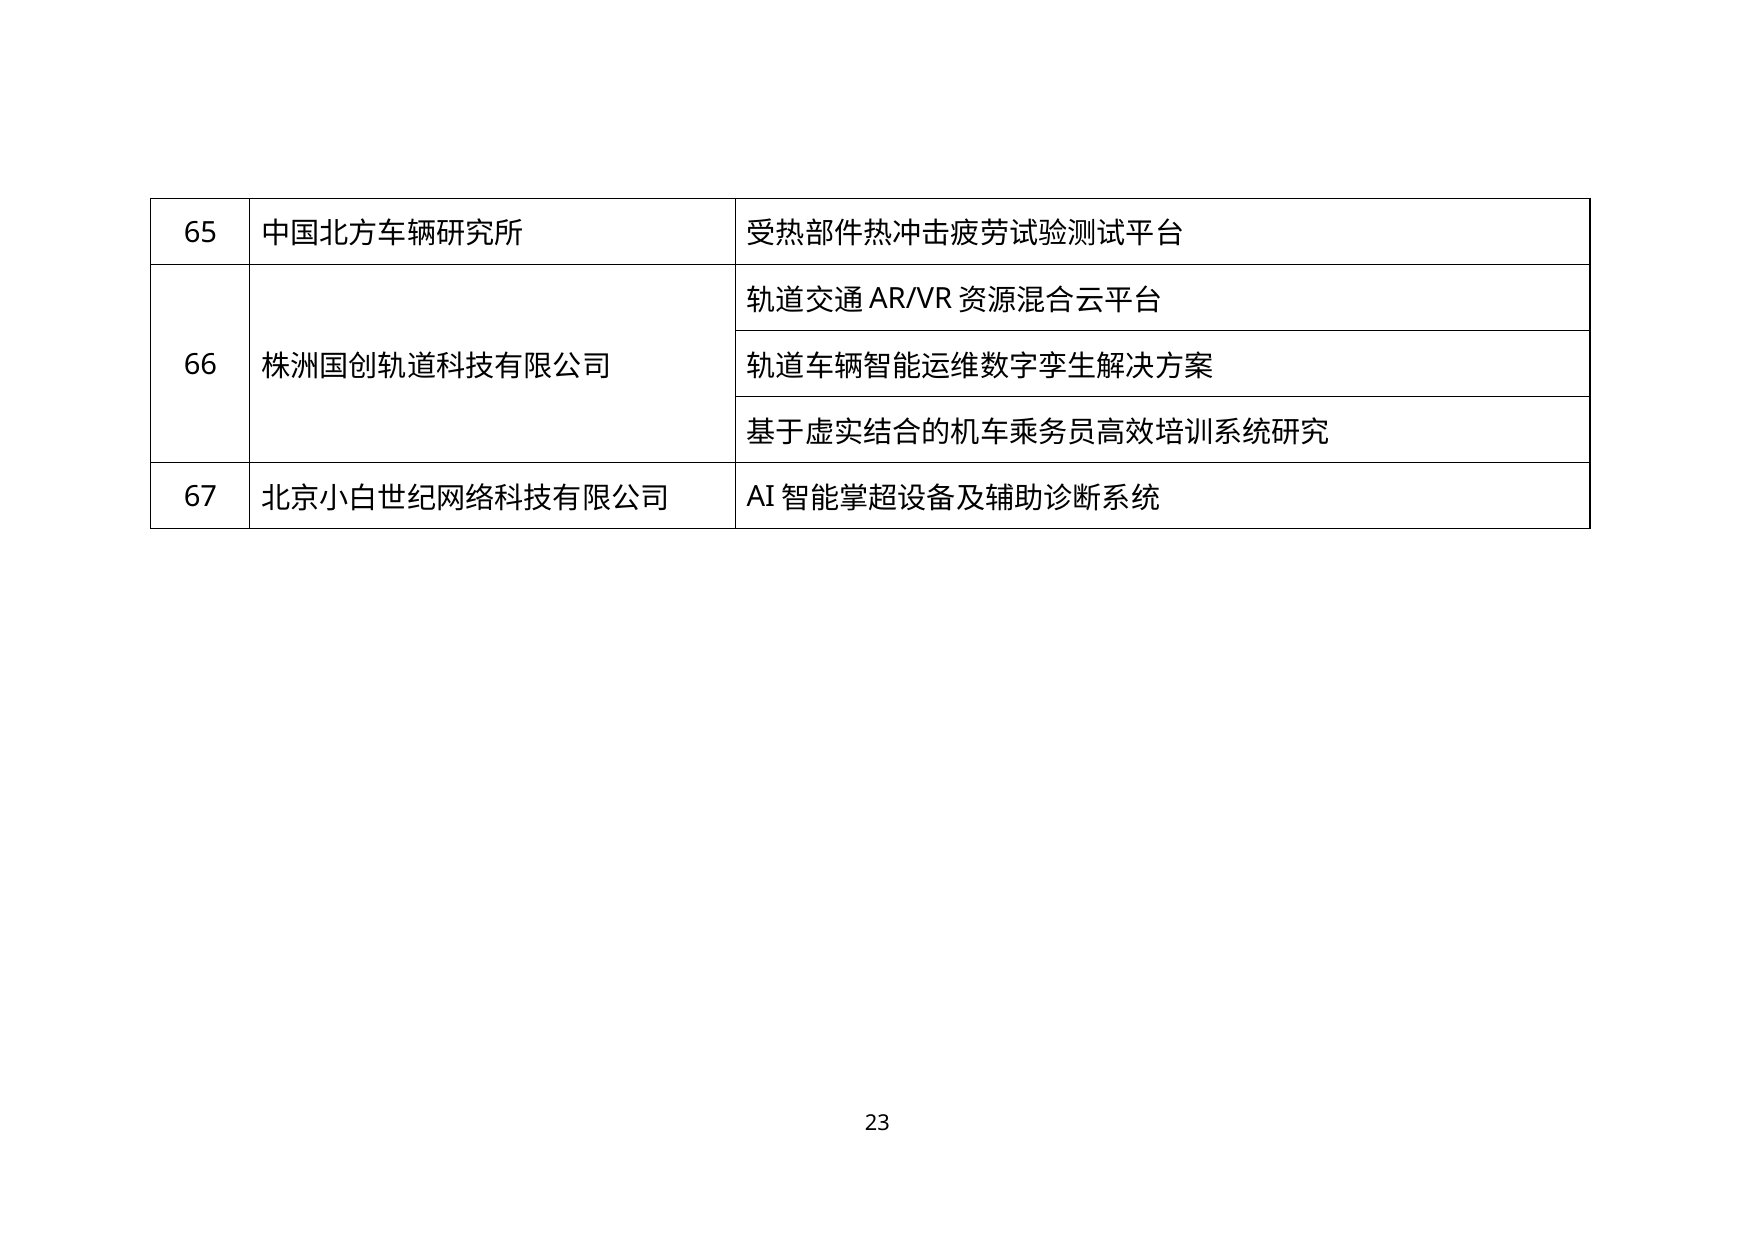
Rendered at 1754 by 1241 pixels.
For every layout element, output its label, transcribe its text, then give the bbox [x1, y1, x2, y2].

table_cell 66 [151, 265, 249, 462]
table_cell AI智能掌超设备及辅助诊断系统 [736, 463, 1589, 528]
table_cell 轨道交通AR/VR资源混合云平台 [736, 265, 1589, 330]
table_cell 中国北方车辆研究所 [250, 199, 735, 264]
table_cell 基于虚实结合的机车乘务员高效培训系统研究 [736, 397, 1589, 462]
table_cell 轨道车辆智能运维数字孪生解决方案 [736, 331, 1589, 396]
table_cell 受热部件热冲击疲劳试验测试平台 [736, 199, 1589, 264]
table_cell 株洲国创轨道科技有限公司 [250, 265, 735, 462]
table_cell 北京小白世纪网络科技有限公司 [250, 463, 735, 528]
table_cell 65 [151, 199, 249, 264]
table_cell 67 [151, 463, 249, 528]
